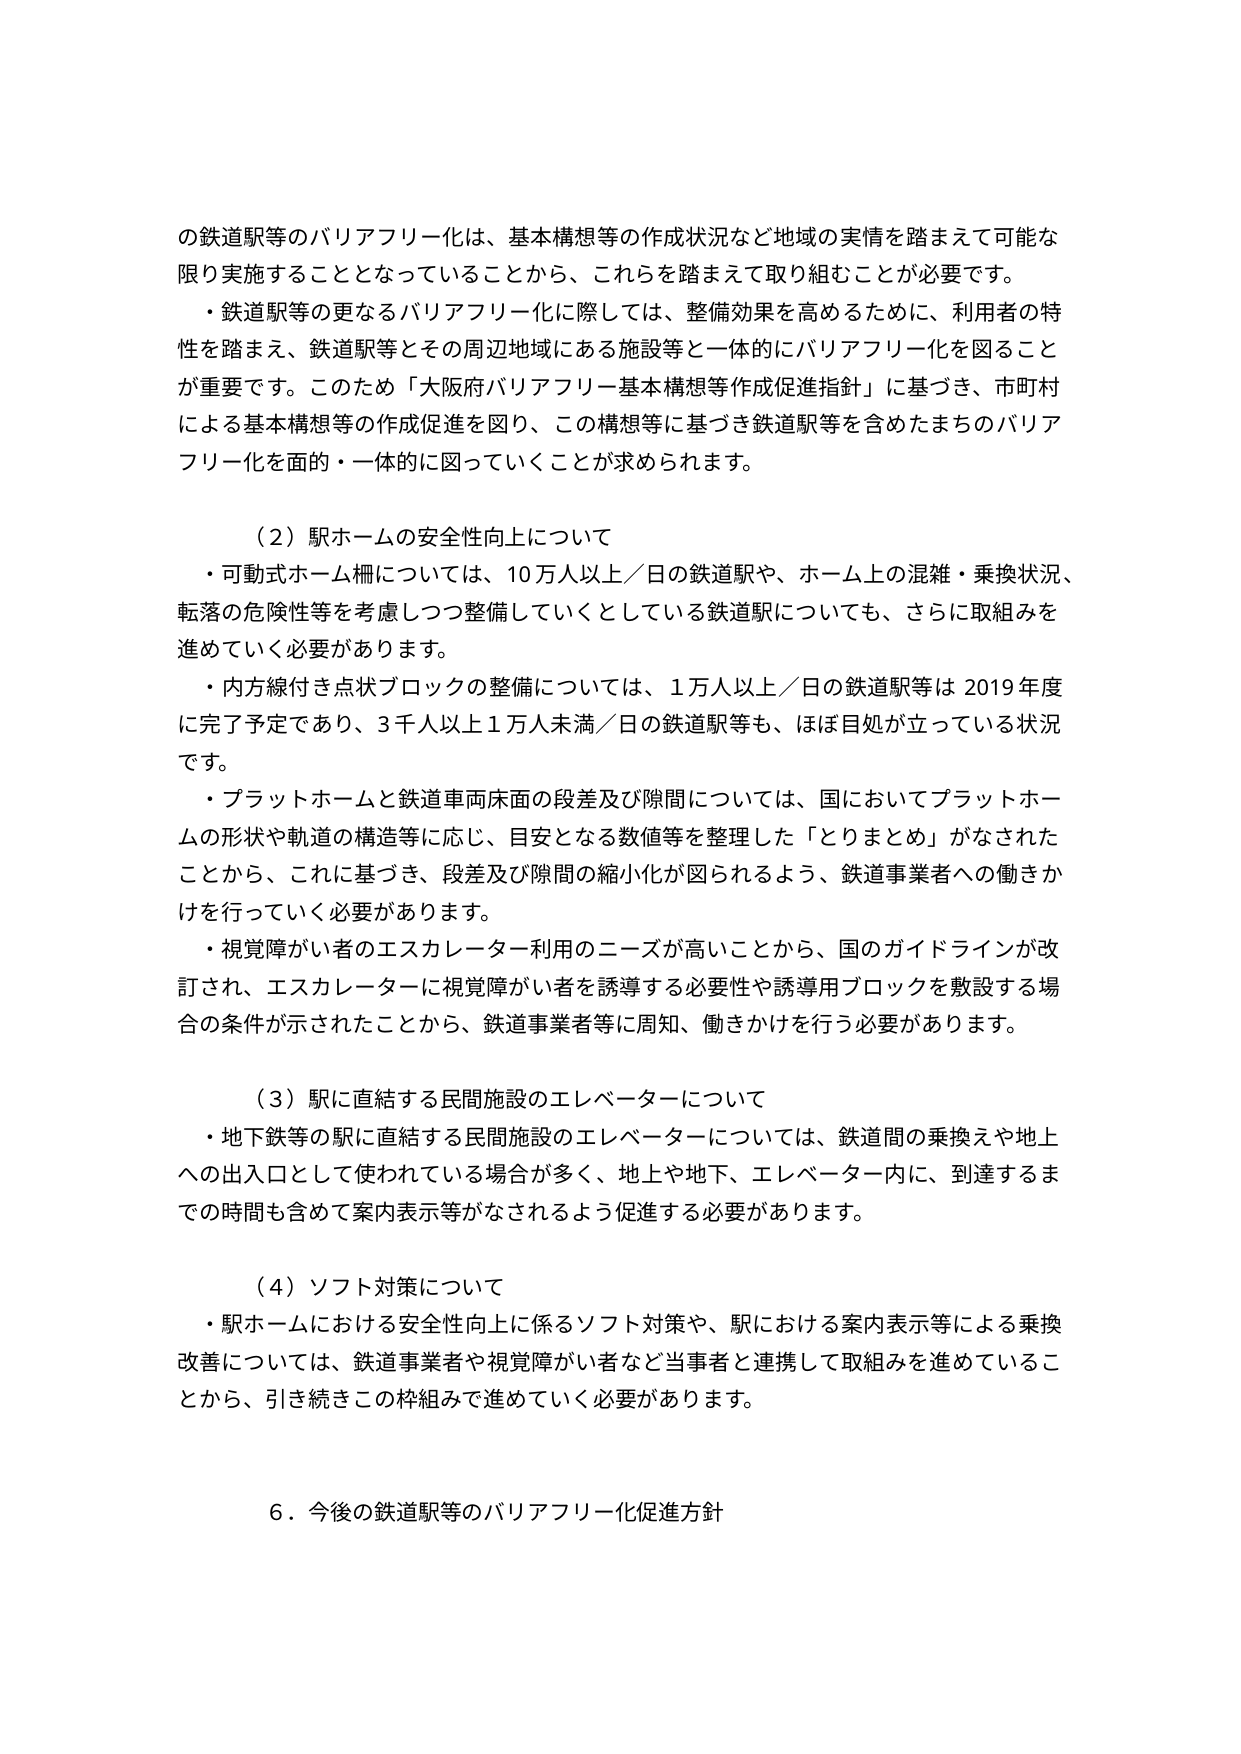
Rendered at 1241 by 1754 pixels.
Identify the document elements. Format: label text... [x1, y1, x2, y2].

text ・地下鉄等の駅に直結する民間施設のエレベーターについては、鉄道間の乗換えや地上への出入口として使われている場合が多く、地上や地下、エレベーター内に、到達するまでの時間も含めて案内表示等がなされるよう促進する必要があります。 [177, 1117, 1063, 1229]
text ・可動式ホーム柵については、10万人以上／日の鉄道駅や、ホーム上の混雑・乗換状況、転落の危険性等を考慮しつつ整備していくとしている鉄道駅についても、さらに取組みを進めていく必要があります。 [177, 554, 1063, 667]
text ・視覚障がい者のエスカレーター利用のニーズが高いことから、国のガイドラインが改訂され、エスカレーターに視覚障がい者を誘導する必要性や誘導用ブロックを敷設する場合の条件が示されたことから、鉄道事業者等に周知、働きかけを行う必要があります。 [177, 929, 1063, 1042]
text （３）駅に直結する民間施設のエレベーターについて [177, 1079, 1063, 1117]
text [177, 217, 1063, 292]
text ・プラットホームと鉄道車両床面の段差及び隙間については、国においてプラットホームの形状や軌道の構造等に応じ、目安となる数値等を整理した「とりまとめ」がなされたことから、これに基づき、段差及び隙間の縮小化が図られるよう、鉄道事業者への働きかけを行っていく必要があります。 [177, 779, 1063, 929]
text ・内方線付き点状ブロックの整備については、１万人以上／日の鉄道駅等は2019年度に完了予定であり、3千人以上１万人未満／日の鉄道駅等も、ほぼ目処が立っている状況です。 [177, 667, 1063, 779]
text ６．今後の鉄道駅等のバリアフリー化促進方針 [177, 1492, 1063, 1529]
text ・鉄道駅等の更なるバリアフリー化に際しては、整備効果を高めるために、利用者の特性を踏まえ、鉄道駅等とその周辺地域にある施設等と一体的にバリアフリー化を図ることが重要です。このため「大阪府バリアフリー基本構想等作成促進指針」に基づき、市町村による基本構想等の作成促進を図り、この構想等に基づき鉄道駅等を含めたまちのバリアフリー化を面的・一体的に図っていくことが求められます。 [177, 292, 1063, 479]
text （４）ソフト対策について [177, 1267, 1063, 1304]
text （２）駅ホームの安全性向上について [177, 517, 1063, 554]
text ・駅ホームにおける安全性向上に係るソフト対策や、駅における案内表示等による乗換改善については、鉄道事業者や視覚障がい者など当事者と連携して取組みを進めていることから、引き続きこの枠組みで進めていく必要があります。 [177, 1304, 1063, 1417]
